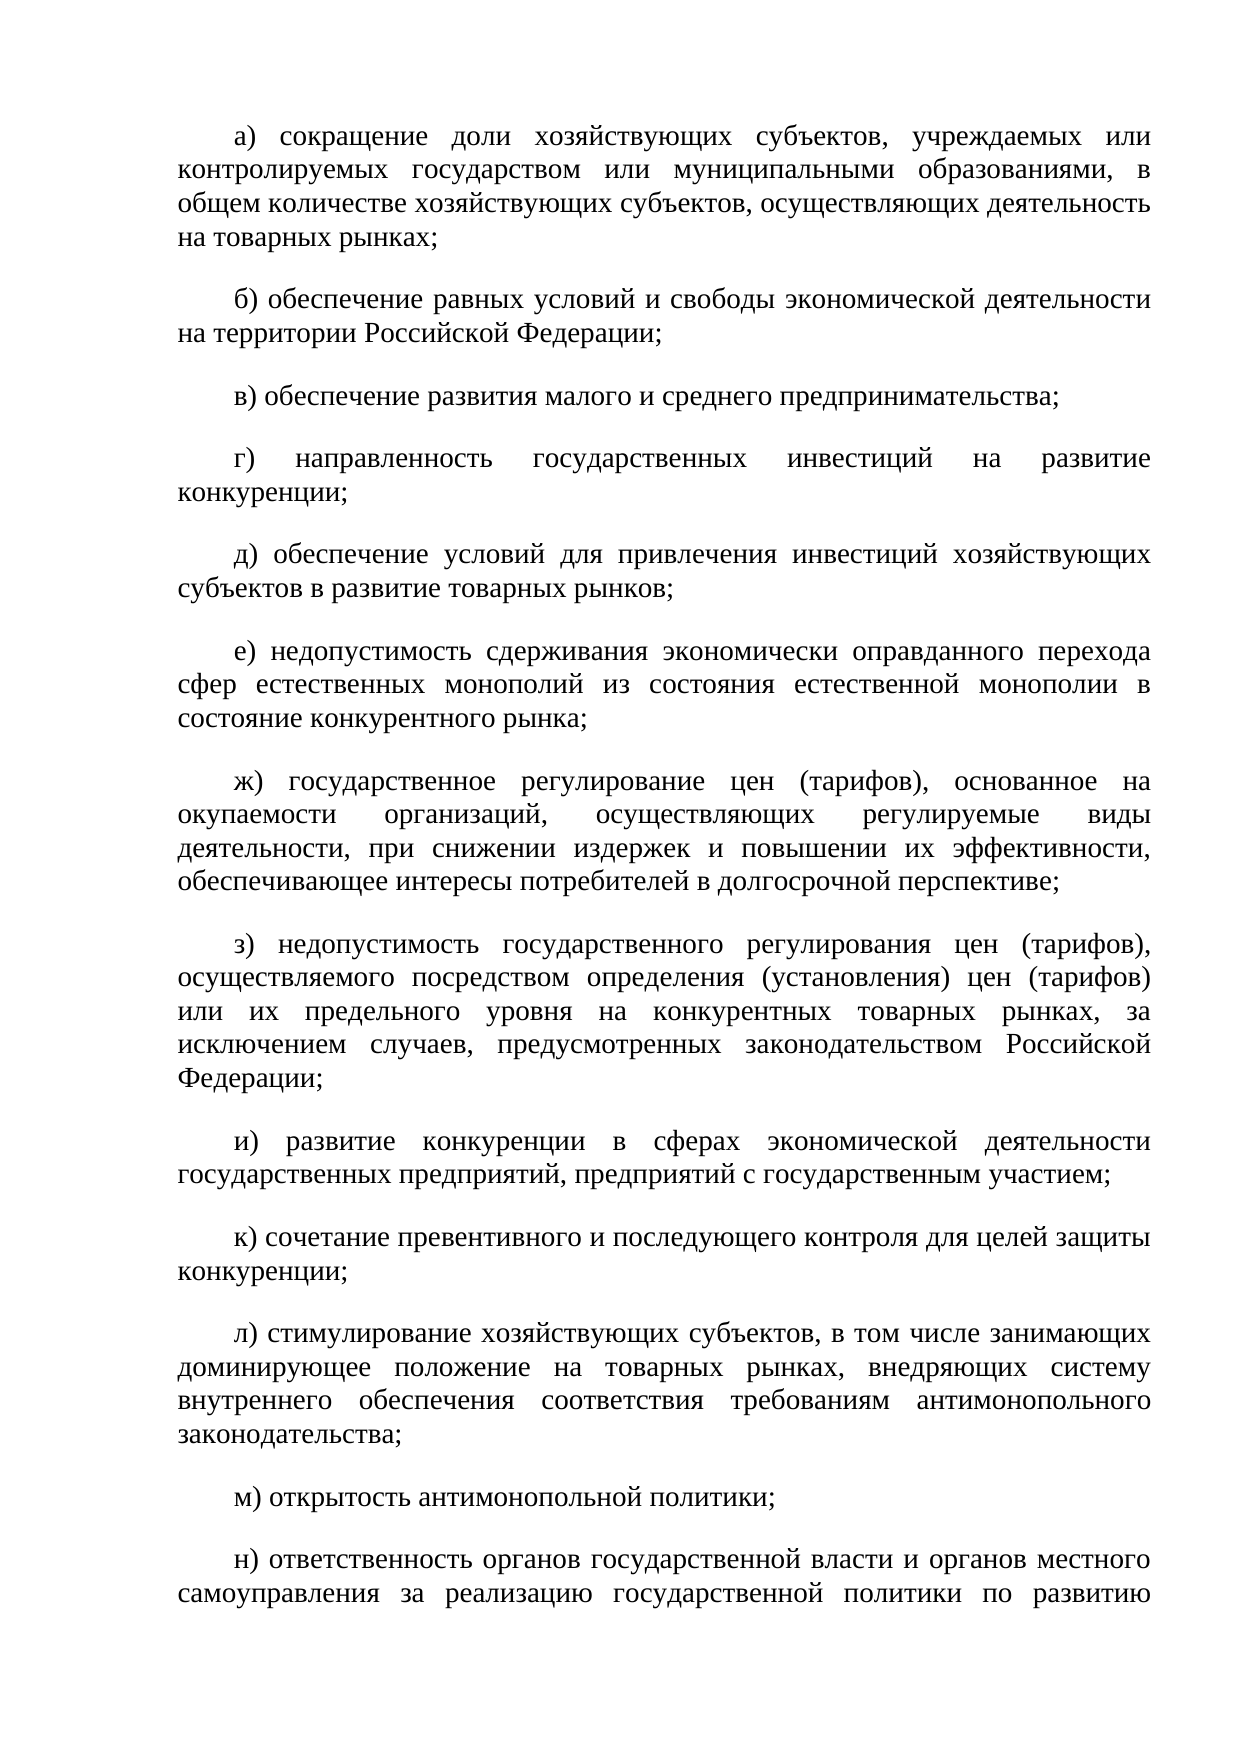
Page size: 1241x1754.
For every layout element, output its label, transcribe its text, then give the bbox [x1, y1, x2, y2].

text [177, 1541, 1152, 1608]
text л) стимулирование хозяйствующих субъектов, в том числе занимающих доминирующее положение на товарных рынках, внедряющих систему внутреннего обеспечения соответствия требованиям антимонопольного законодательства; [177, 1315, 1152, 1449]
text б) обеспечение равных условий и свободы экономической деятельности на территории Российской Федерации; [177, 281, 1152, 348]
text к) сочетание превентивного и последующего контроля для целей защиты конкуренции; [177, 1219, 1152, 1286]
text в) обеспечение развития малого и среднего предпринимательства; [177, 378, 1152, 411]
text и) развитие конкуренции в сферах экономической деятельности государственных предприятий, предприятий с государственным участием; [177, 1123, 1152, 1190]
text ж) государственное регулирование цен (тарифов), основанное на окупаемости организаций, осуществляющих регулируемые виды деятельности, при снижении издержек и повышении их эффективности, обеспечивающее интересы потребителей в долгосрочной перспективе; [177, 763, 1152, 897]
text з) недопустимость государственного регулирования цен (тарифов), осуществляемого посредством определения (установления) цен (тарифов) или их предельного уровня на конкурентных товарных рынках, за исключением случаев, предусмотренных законодательством Российской Федерации; [177, 926, 1152, 1094]
text м) открытость антимонопольной политики; [177, 1479, 1152, 1512]
text д) обеспечение условий для привлечения инвестиций хозяйствующих субъектов в развитие товарных рынков; [177, 537, 1152, 604]
text г) направленность государственных инвестиций на развитие конкуренции; [177, 440, 1152, 507]
text а) сокращение доли хозяйствующих субъектов, учреждаемых или контролируемых государством или муниципальными образованиями, в общем количестве хозяйствующих субъектов, осуществляющих деятельность на товарных рынках; [177, 118, 1152, 252]
text е) недопустимость сдерживания экономически оправданного перехода сфер естественных монополий из состояния естественной монополии в состояние конкурентного рынка; [177, 633, 1152, 733]
